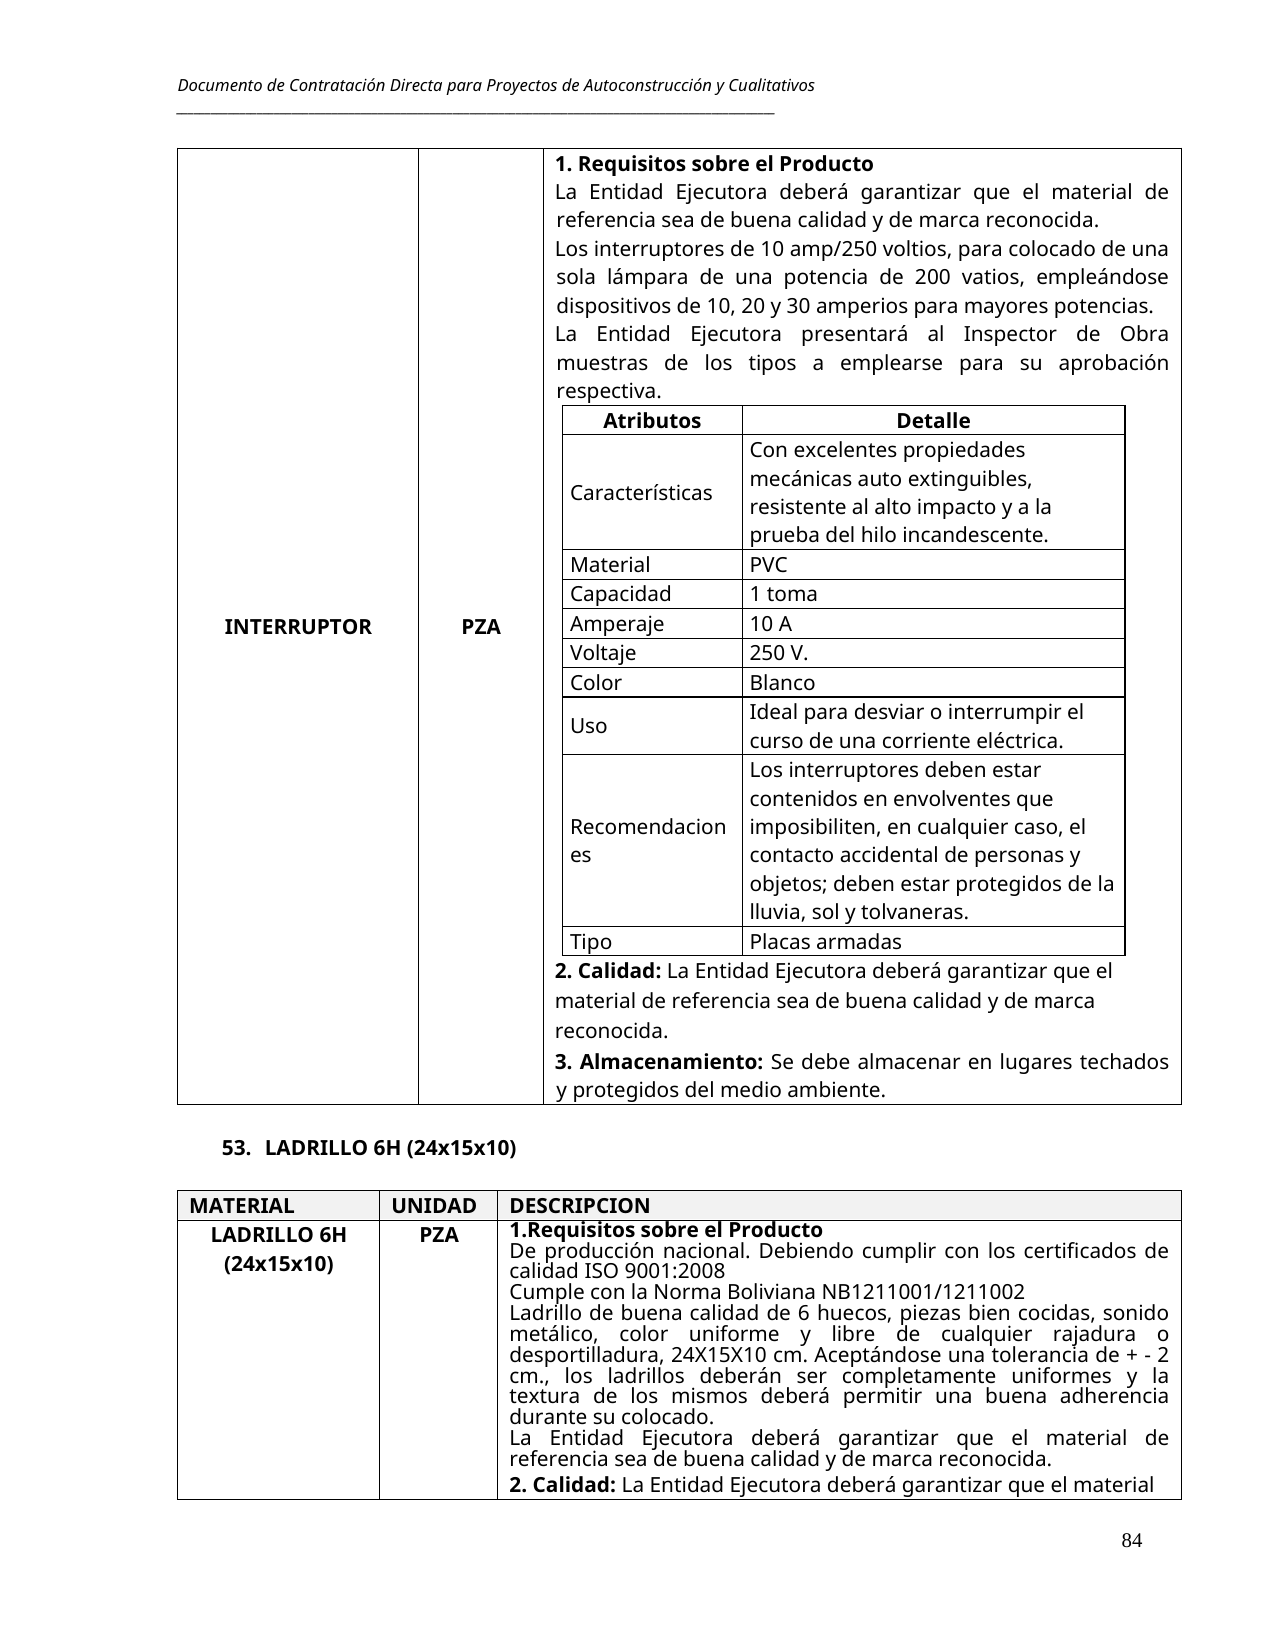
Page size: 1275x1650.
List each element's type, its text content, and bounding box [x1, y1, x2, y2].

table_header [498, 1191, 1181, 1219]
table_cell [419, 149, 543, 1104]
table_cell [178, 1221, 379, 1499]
list LADRILLO 6H (24x15x10) [222, 1133, 1142, 1162]
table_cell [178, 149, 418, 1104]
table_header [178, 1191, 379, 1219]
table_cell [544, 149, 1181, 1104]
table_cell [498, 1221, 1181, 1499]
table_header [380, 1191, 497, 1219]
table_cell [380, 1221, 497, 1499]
